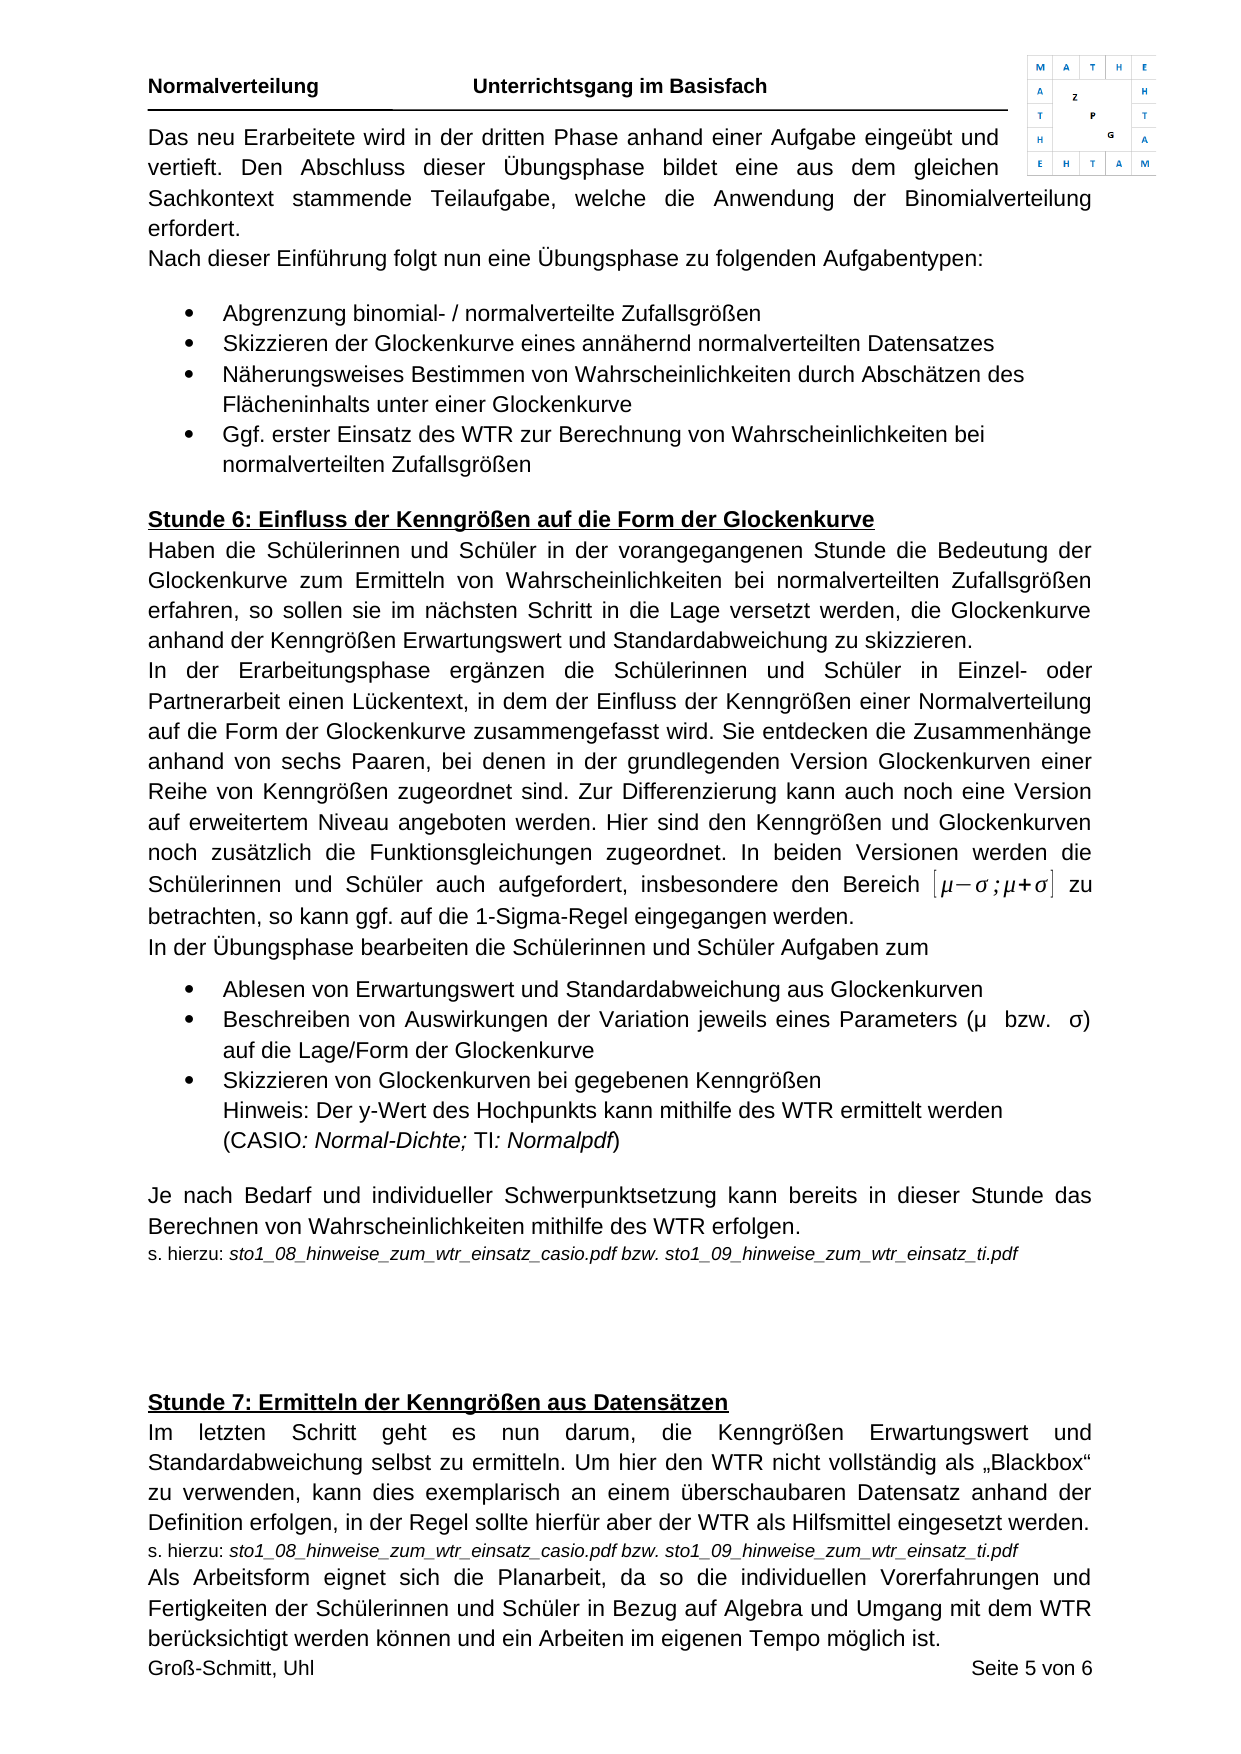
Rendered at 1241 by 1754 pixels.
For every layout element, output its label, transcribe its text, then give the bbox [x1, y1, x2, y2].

text Stunde 6: Einfluss der Kenngrößen auf die Form der Glockenkurve [148, 506, 1092, 533]
text Als Arbeitsform eignet sich die Planarbeit, da so die individuellen Vorerfahrungen und Fertigkeiten der Schülerinnen und Schüler in Bezug auf Algebra und Umgang mit dem WTR berücksichtigt werden können und ein Arbeiten im eigenen Tempo möglich ist. [148, 1564, 1092, 1651]
text s. hierzu: sto1_08_hinweise_zum_wtr_einsatz_casio.pdf bzw. sto1_09_hinweise_zum_wtr_einsatz_ti.pdf [148, 1243, 1092, 1264]
list Ggf. erster Einsatz des WTR zur Berechnung von Wahrscheinlichkeiten bei normalverteilten Zufallsgrößen [185, 421, 1092, 477]
text s. hierzu: sto1_08_hinweise_zum_wtr_einsatz_casio.pdf bzw. sto1_09_hinweise_zum_wtr_einsatz_ti.pdf [148, 1539, 1092, 1561]
text Das neu Erarbeitete wird in der dritten Phase anhand einer Aufgabe eingeübt und vertieft. Den Abschluss dieser Übungsphase bildet eine aus dem gleichen Sachkontext stammende Teilaufgabe, welche die Anwendung der Binomialverteilung erfordert. [148, 124, 1092, 241]
list Hinweis: Der y-Wert des Hochpunkts kann mithilfe des WTR ermittelt werden (CASIO: Normal-Dichte; TI: Normalpdf) [223, 1097, 1092, 1153]
list Abgrenzung binomial- / normalverteilte Zufallsgrößen [185, 300, 1092, 326]
text In der Übungsphase bearbeiten die Schülerinnen und Schüler Aufgaben zum [148, 933, 1092, 960]
text Je nach Bedarf und individueller Schwerpunktsetzung kann bereits in dieser Stunde das Berechnen von Wahrscheinlichkeiten mithilfe des WTR erfolgen. [148, 1182, 1092, 1239]
list Ablesen von Erwartungswert und Standardabweichung aus Glockenkurven [185, 976, 1092, 1002]
list Skizzieren der Glockenkurve eines annähernd normalverteilten Datensatzes [185, 330, 1092, 357]
text In der Erarbeitungsphase ergänzen die Schülerinnen und Schüler in Einzel- oder Partnerarbeit einen Lückentext, in dem der Einfluss der Kenngrößen einer Normalverteilung auf die Form der Glockenkurve zusammengefasst wird. Sie entdecken die Zusammenhänge anhand von sechs Paaren, bei denen in der grundlegenden Version Glockenkurven einer Reihe von Kenngrößen zugeordnet sind. Zur Differenzierung kann auch noch eine Version auf erweitertem Niveau angeboten werden. Hier sind den Kenngrößen und Glockenkurven noch zusätzlich die Funktionsgleichungen zugeordnet. In beiden Versionen werden die Schülerinnen und Schüler auch aufgefordert, insbesondere den Bereich zu betrachten, so kann ggf. auf die 1-Sigma-Regel eingegangen werden. [148, 657, 1092, 929]
list Näherungsweises Bestimmen von Wahrscheinlichkeiten durch Abschätzen des Flächeninhalts unter einer Glockenkurve [185, 361, 1092, 417]
list Skizzieren von Glockenkurven bei gegebenen Kenngrößen [185, 1067, 1092, 1093]
text Haben die Schülerinnen und Schüler in der vorangegangenen Stunde die Bedeutung der Glockenkurve zum Ermitteln von Wahrscheinlichkeiten bei normalverteilten Zufallsgrößen erfahren, so sollen sie im nächsten Schritt in die Lage versetzt werden, die Glockenkurve anhand der Kenngrößen Erwartungswert und Standardabweichung zu skizzieren. [148, 537, 1092, 653]
list Beschreiben von Auswirkungen der Variation jeweils eines Parameters (μ bzw. σ) auf die Lage/Form der Glockenkurve [185, 1006, 1092, 1063]
text Im letzten Schritt geht es nun darum, die Kenngrößen Erwartungswert und Standardabweichung selbst zu ermitteln. Um hier den WTR nicht vollständig als „Blackbox“ zu verwenden, kann dies exemplarisch an einem überschaubaren Datensatz anhand der Definition erfolgen, in der Regel sollte hierfür aber der WTR als Hilfsmittel eingesetzt werden. [148, 1419, 1092, 1536]
text Stunde 7: Ermitteln der Kenngrößen aus Datensätzen [148, 1388, 1092, 1415]
text Nach dieser Einführung folgt nun eine Übungsphase zu folgenden Aufgabentypen: [148, 245, 1092, 271]
picture [1019, 48, 1157, 177]
